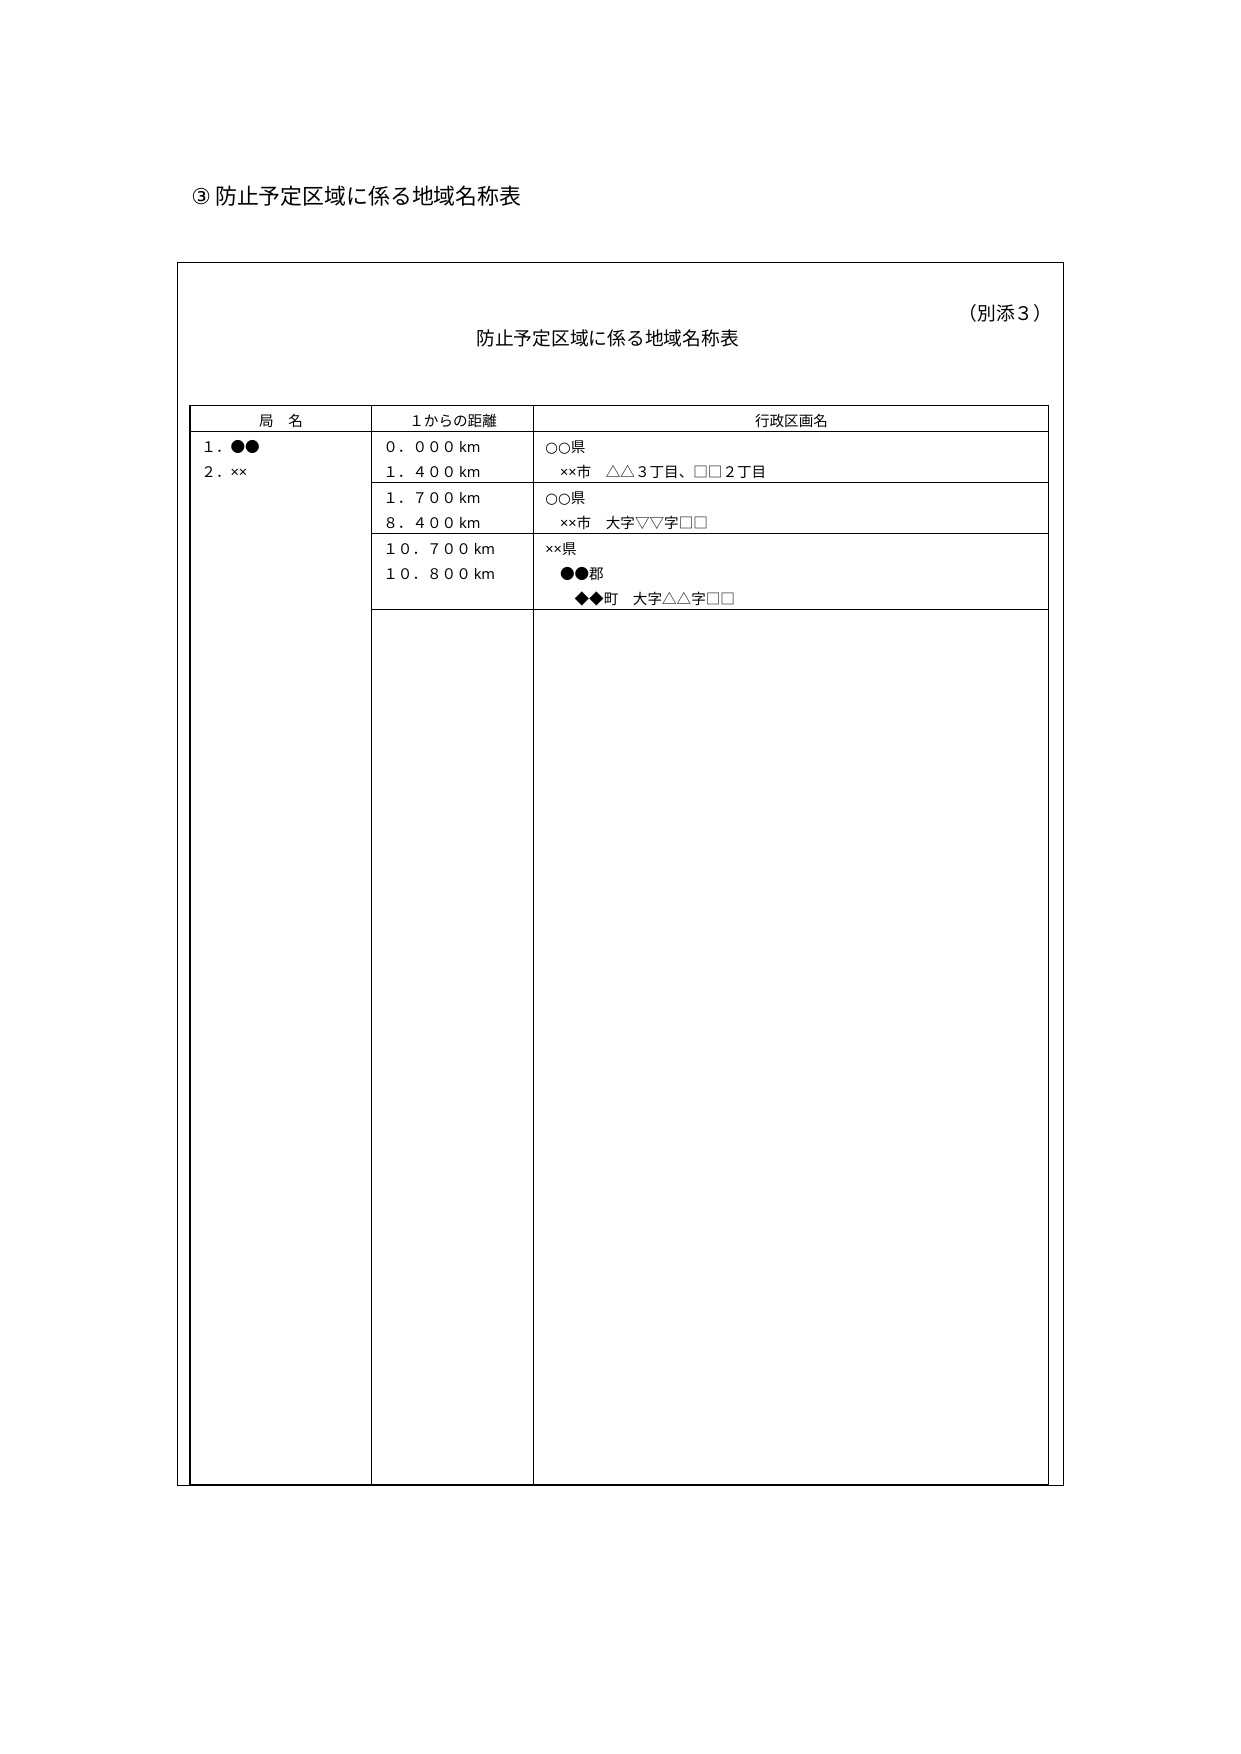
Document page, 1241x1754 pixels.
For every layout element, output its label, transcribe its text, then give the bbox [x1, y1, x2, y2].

table_header （別添３） 防止予定区域に係る地域名称表 [178, 263, 1063, 1484]
